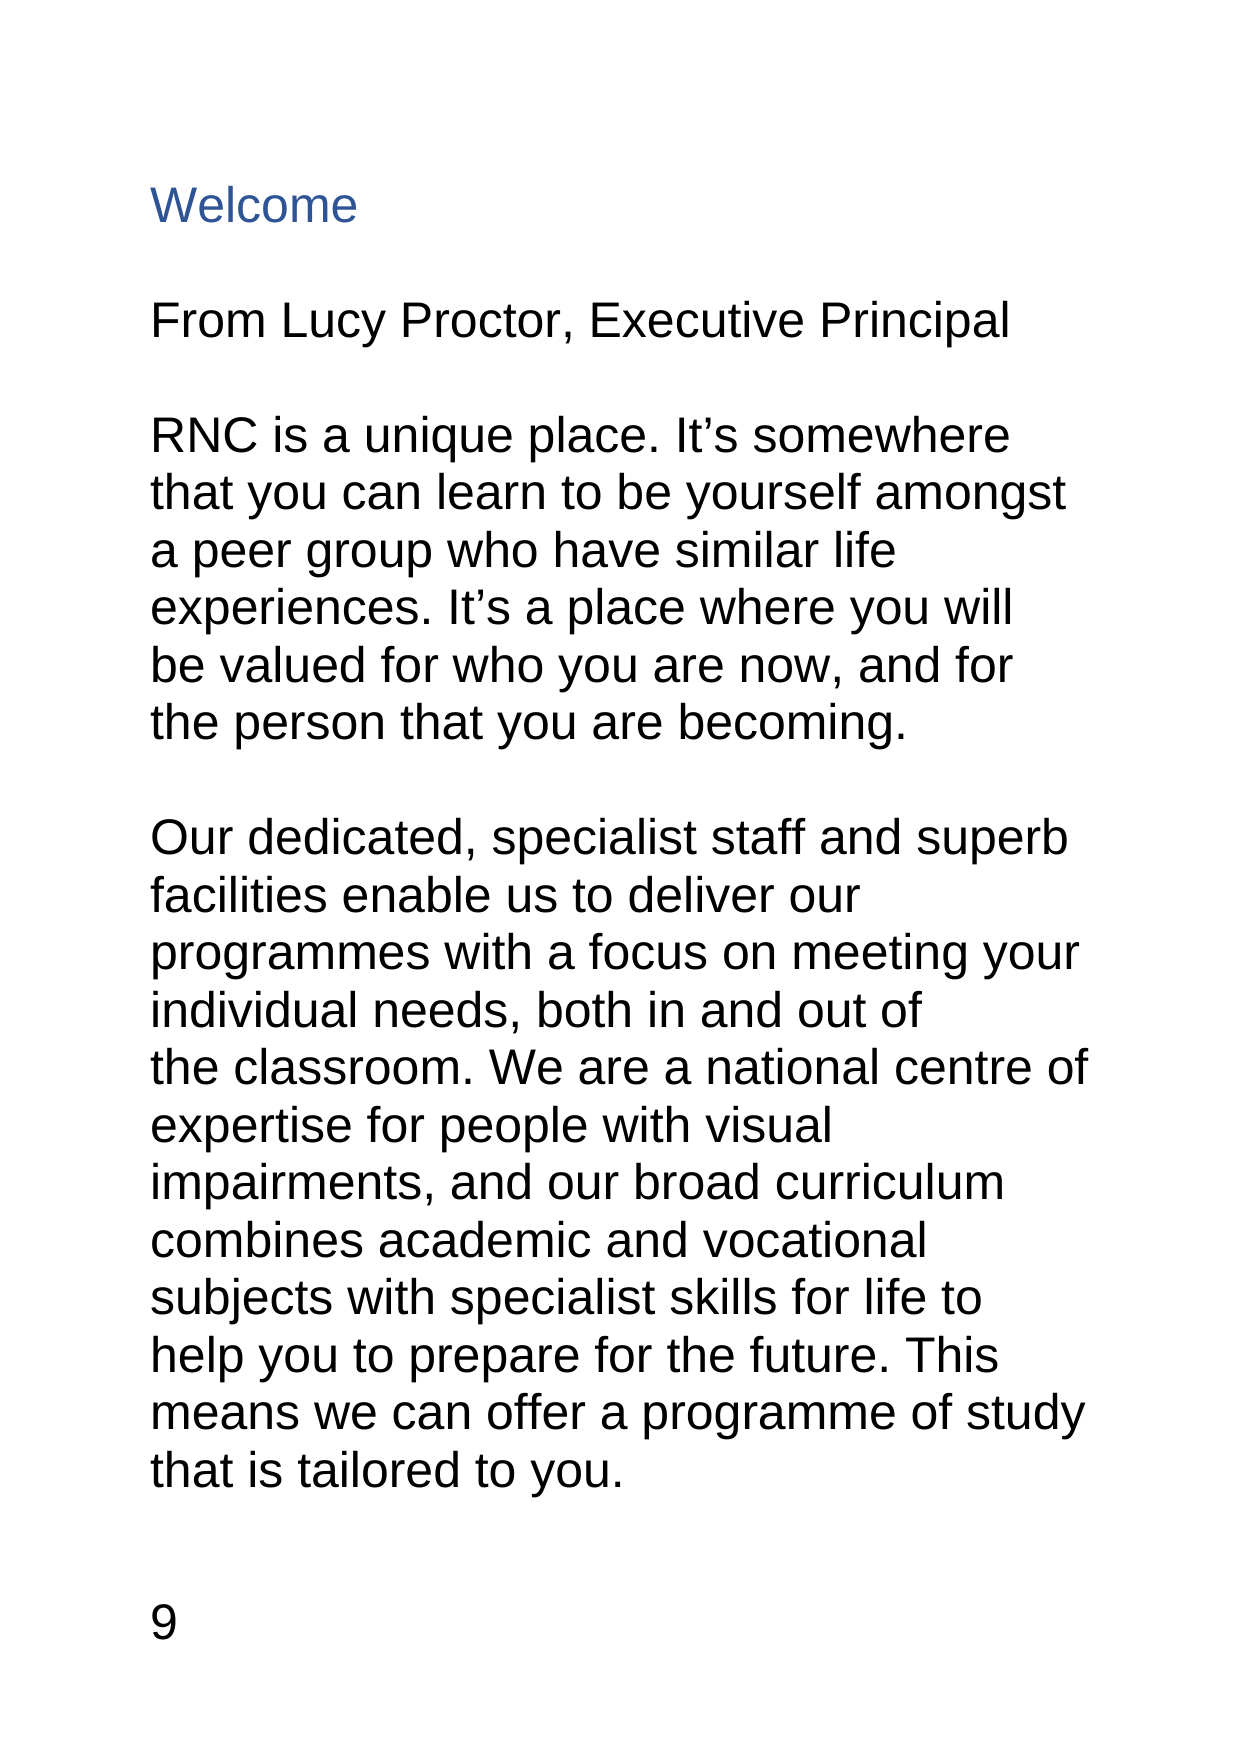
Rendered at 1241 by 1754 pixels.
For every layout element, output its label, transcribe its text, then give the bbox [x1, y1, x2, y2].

text From Lucy Proctor, Executive Principal [150, 290, 1090, 347]
text be valued for who you are now, and for the person that you are becoming. [150, 635, 1090, 750]
text RNC is a unique place. It’s somewhere that you can learn to be yourself amongst a peer group who have similar life experiences. It’s a place where you will [150, 405, 1090, 635]
text the classroom. We are a national centre of expertise for people with visual impairments, and our broad curriculum combines academic and vocational [150, 1037, 1090, 1267]
subtitle Welcome [150, 175, 1090, 232]
text Our dedicated, specialist staff and superb facilities enable us to deliver our programmes with a focus on meeting your individual needs, both in and out of [150, 807, 1090, 1037]
text subjects with specialist skills for life to help you to prepare for the future. This means we can offer a programme of study that is tailored to you. [150, 1267, 1090, 1497]
